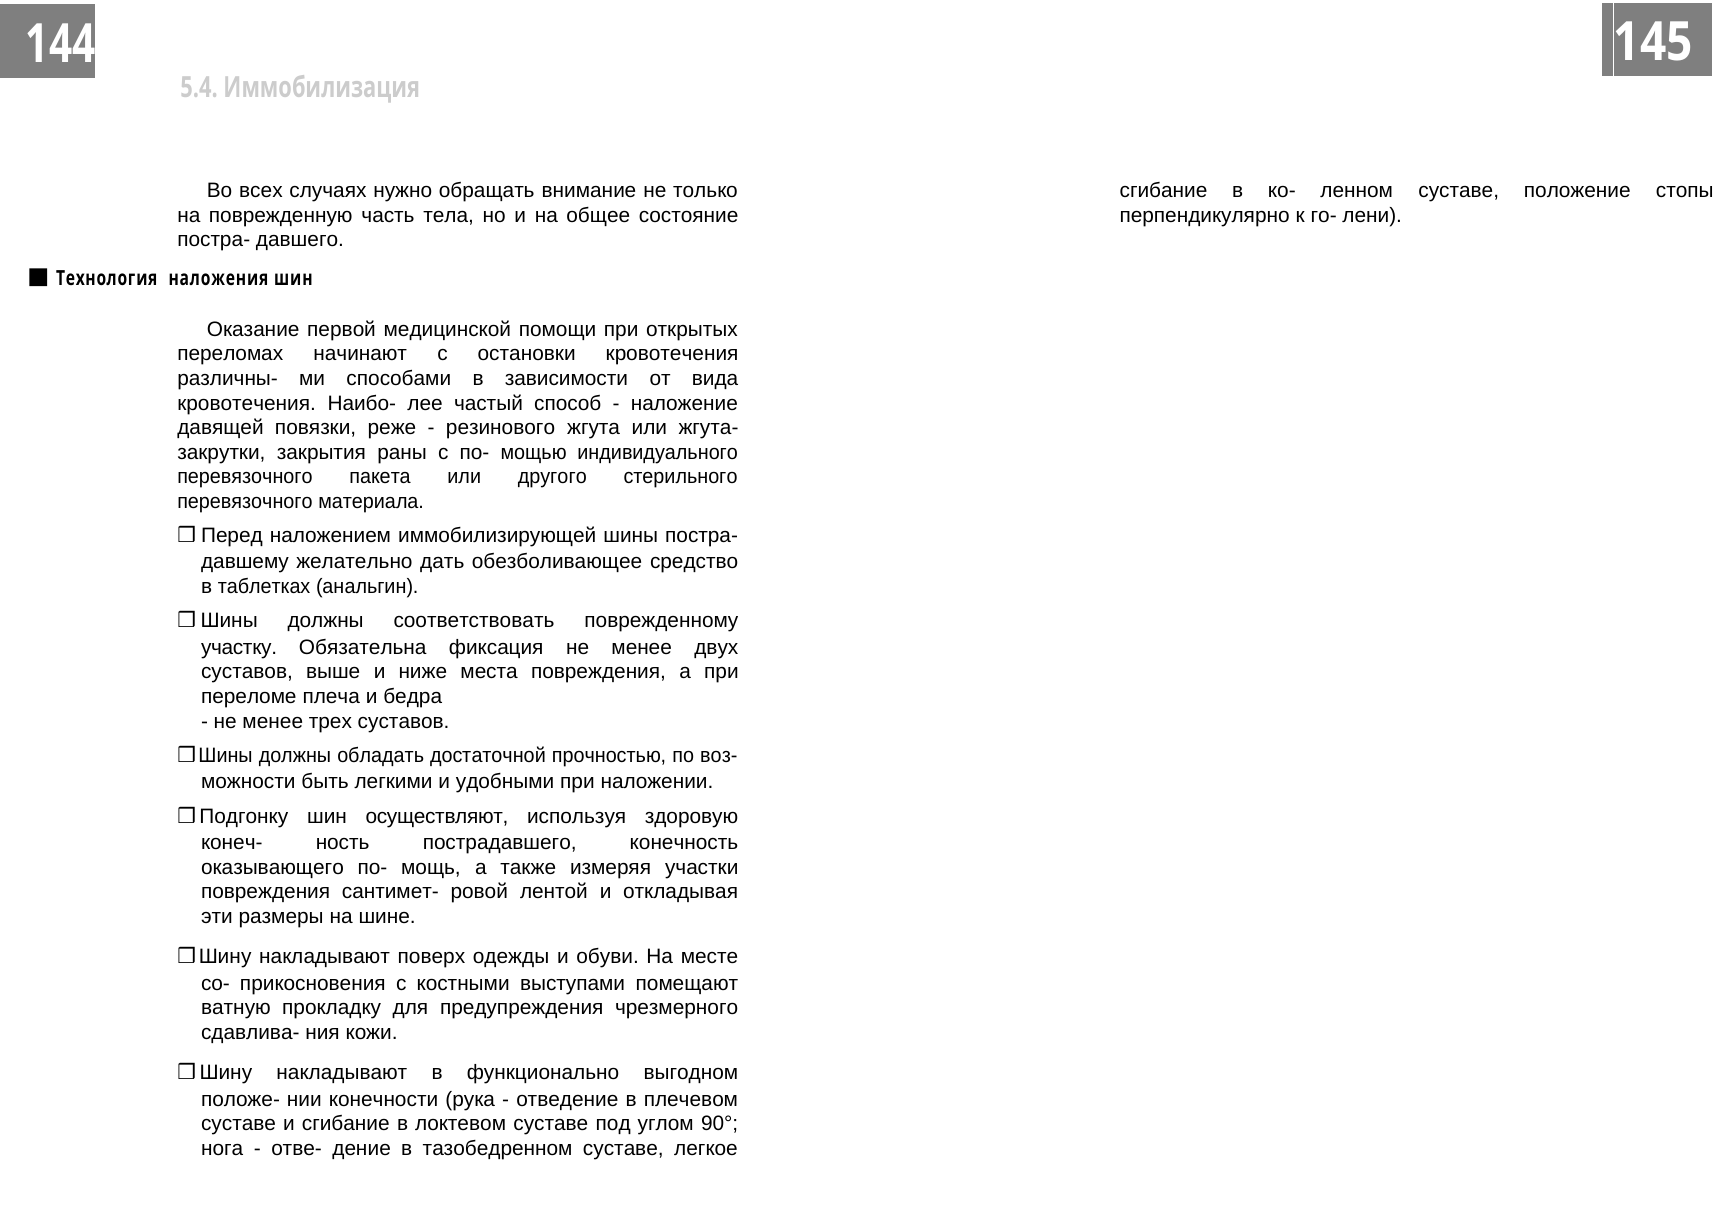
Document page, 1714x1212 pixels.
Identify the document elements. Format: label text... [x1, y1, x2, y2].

text Во всех случаях нужно обращать внимание не только на поврежденную часть тела, но и на общее состояние постра- давшего. [177, 178, 738, 251]
subtitle 5.4. Иммобилизация [180, 71, 1713, 105]
list Шину накладывают в функционально выгодном положе- нии конечности (рука - отведение в плечевом суставе и сгибание в локтевом суставе под углом 90°; нога - отве- дение в тазобедренном суставе, легкое сгибание в ко- ленном суставе, положение стопы перпендикулярно к го- лени). [1096, 178, 1713, 226]
list Шины должны соответствовать поврежденному участку. Обязательна фиксация не менее двух суставов, выше и ниже места повреждения, а при переломе плеча и бедра [177, 606, 738, 708]
text Оказание первой медицинской помощи при открытых переломах начинают с остановки кровотечения различны- ми способами в зависимости от вида кровотечения. Наибо- лее частый способ - наложение давящей повязки, реже - резинового жгута или жгута-закрутки, закрытия раны с по- мощью индивидуального перевязочного пакета или другого стерильного перевязочного материала. [177, 317, 738, 513]
subtitle Технология наложения шин [56, 263, 738, 292]
list Подгонку шин осуществляют, используя здоровую конеч- ность пострадавшего, конечность оказывающего по- мощь, а также измеряя участки повреждения сантимет- ровой лентой и откладывая эти размеры на шине. [177, 801, 738, 928]
list Шину накладывают в функционально выгодном положе- нии конечности (рука - отведение в плечевом суставе и сгибание в локтевом суставе под углом 90°; нога - отве- дение в тазобедренном суставе, легкое сгибание в ко- ленном суставе, положение стопы перпендикулярно к го- лени). [177, 1057, 738, 1159]
text - не менее трех суставов. [201, 708, 738, 732]
list Перед наложением иммобилизирующей шины постра- давшему желательно дать обезболивающее средство в таблетках (анальгин). [177, 520, 738, 598]
list Шину накладывают поверх одежды и обуви. На месте со- прикосновения с костными выступами помещают ватную прокладку для предупреждения чрезмерного сдавлива- ния кожи. [177, 941, 738, 1044]
list Шины должны обладать достаточной прочностью, по воз- можности быть легкими и удобными при наложении. [177, 740, 738, 793]
